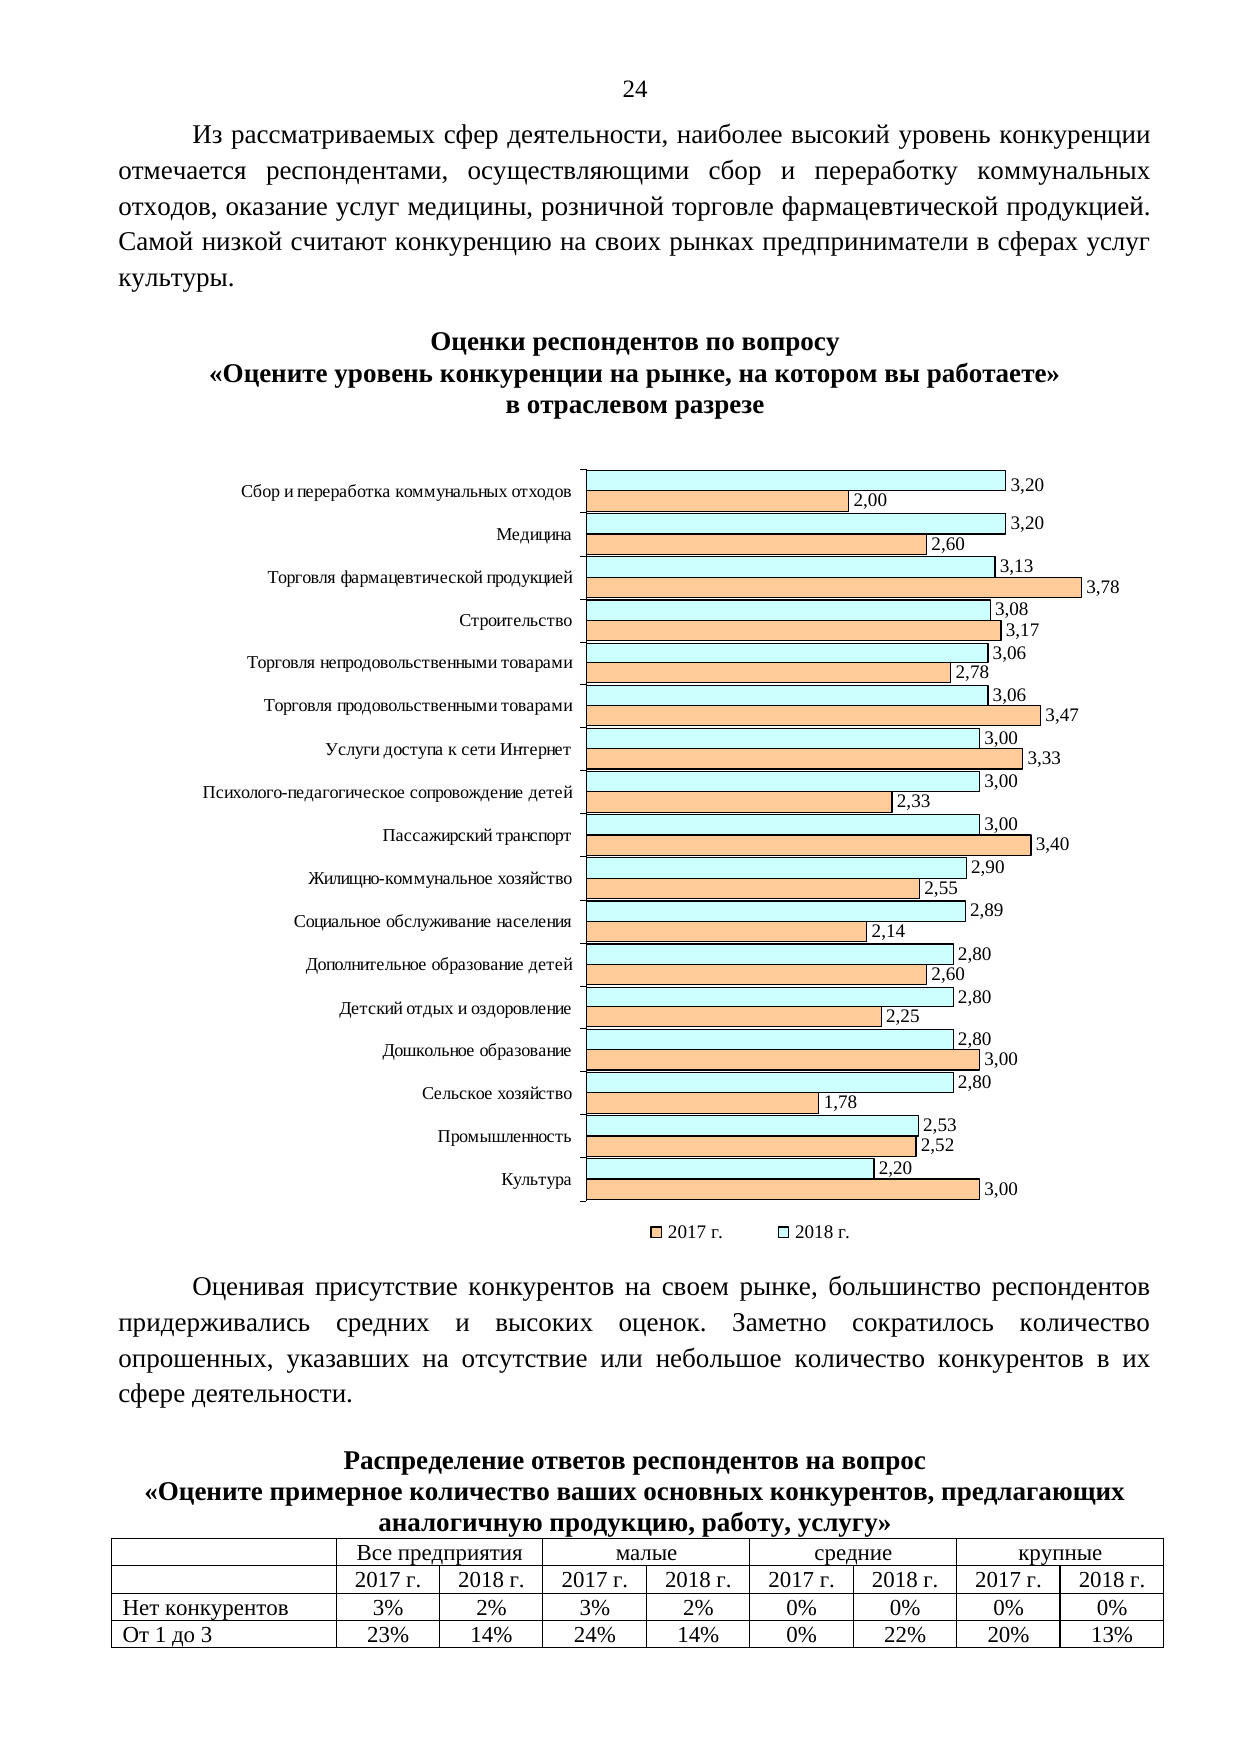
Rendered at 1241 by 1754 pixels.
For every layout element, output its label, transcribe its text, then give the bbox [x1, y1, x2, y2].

table_header малые [543, 1539, 749, 1565]
table_cell . [750, 1566, 853, 1592]
table_cell [112, 1566, 336, 1592]
table_cell 0% [854, 1594, 956, 1620]
table_cell 14% [440, 1621, 542, 1647]
table_header [112, 1539, 336, 1565]
table_cell 3% [337, 1594, 439, 1620]
table_cell 0% [750, 1594, 853, 1620]
table_cell 0% [750, 1621, 853, 1647]
text «Оцените уровень конкуренции на рынке, на котором вы работаете» [118, 357, 1152, 388]
text в отраслевом разрезе [118, 388, 1152, 419]
table_cell . [543, 1566, 646, 1592]
table_cell . [337, 1566, 439, 1592]
table_cell . [957, 1566, 1059, 1592]
table_cell 20% [957, 1621, 1059, 1647]
text Оценивая присутствие конкурентов на своем рынке, большинство респондентов придерживались средних и высоких оценок. Заметно сократилось количество опрошенных, указавших на отсутствие или небольшое количество конкурентов в их сфере деятельности. [118, 1270, 1152, 1408]
table_cell 22% [854, 1621, 956, 1647]
table_cell 13% [1061, 1621, 1163, 1647]
table_header Все предприятия [337, 1539, 542, 1565]
table_cell Нет конкурентов [112, 1594, 336, 1620]
table_cell 0% [1061, 1594, 1163, 1620]
text «Оцените примерное количество ваших основных конкурентов, предлагающих аналогичную продукцию, работу, услугу» [118, 1475, 1152, 1538]
table_header крупные [957, 1539, 1163, 1565]
table_cell 2% [440, 1594, 542, 1620]
table_cell . [854, 1566, 956, 1592]
text Оценки респондентов по вопросу [118, 326, 1152, 357]
table_cell . [1061, 1566, 1163, 1592]
table_cell 0% [957, 1594, 1059, 1620]
table_cell 3% [543, 1594, 646, 1620]
table_cell 23% [337, 1621, 439, 1647]
table_cell От 1 до 3 [112, 1621, 336, 1647]
text Распределение ответов респондентов на вопрос [118, 1444, 1152, 1475]
table_cell . [647, 1566, 749, 1592]
table_cell 24% [543, 1621, 646, 1647]
table_cell . [440, 1566, 542, 1592]
table_cell 14% [647, 1621, 749, 1647]
table_cell 2% [647, 1594, 749, 1620]
table_header средние [750, 1539, 956, 1565]
text Из рассматриваемых сфер деятельности, наиболее высокий уровень конкуренции отмечается респондентами, осуществляющими сбор и переработку коммунальных отходов, оказание услуг медицины, розничной торговле фармацевтической продукцией. Самой низкой считают конкуренцию на своих рынках предприниматели в сферах услуг культуры. [118, 118, 1152, 292]
